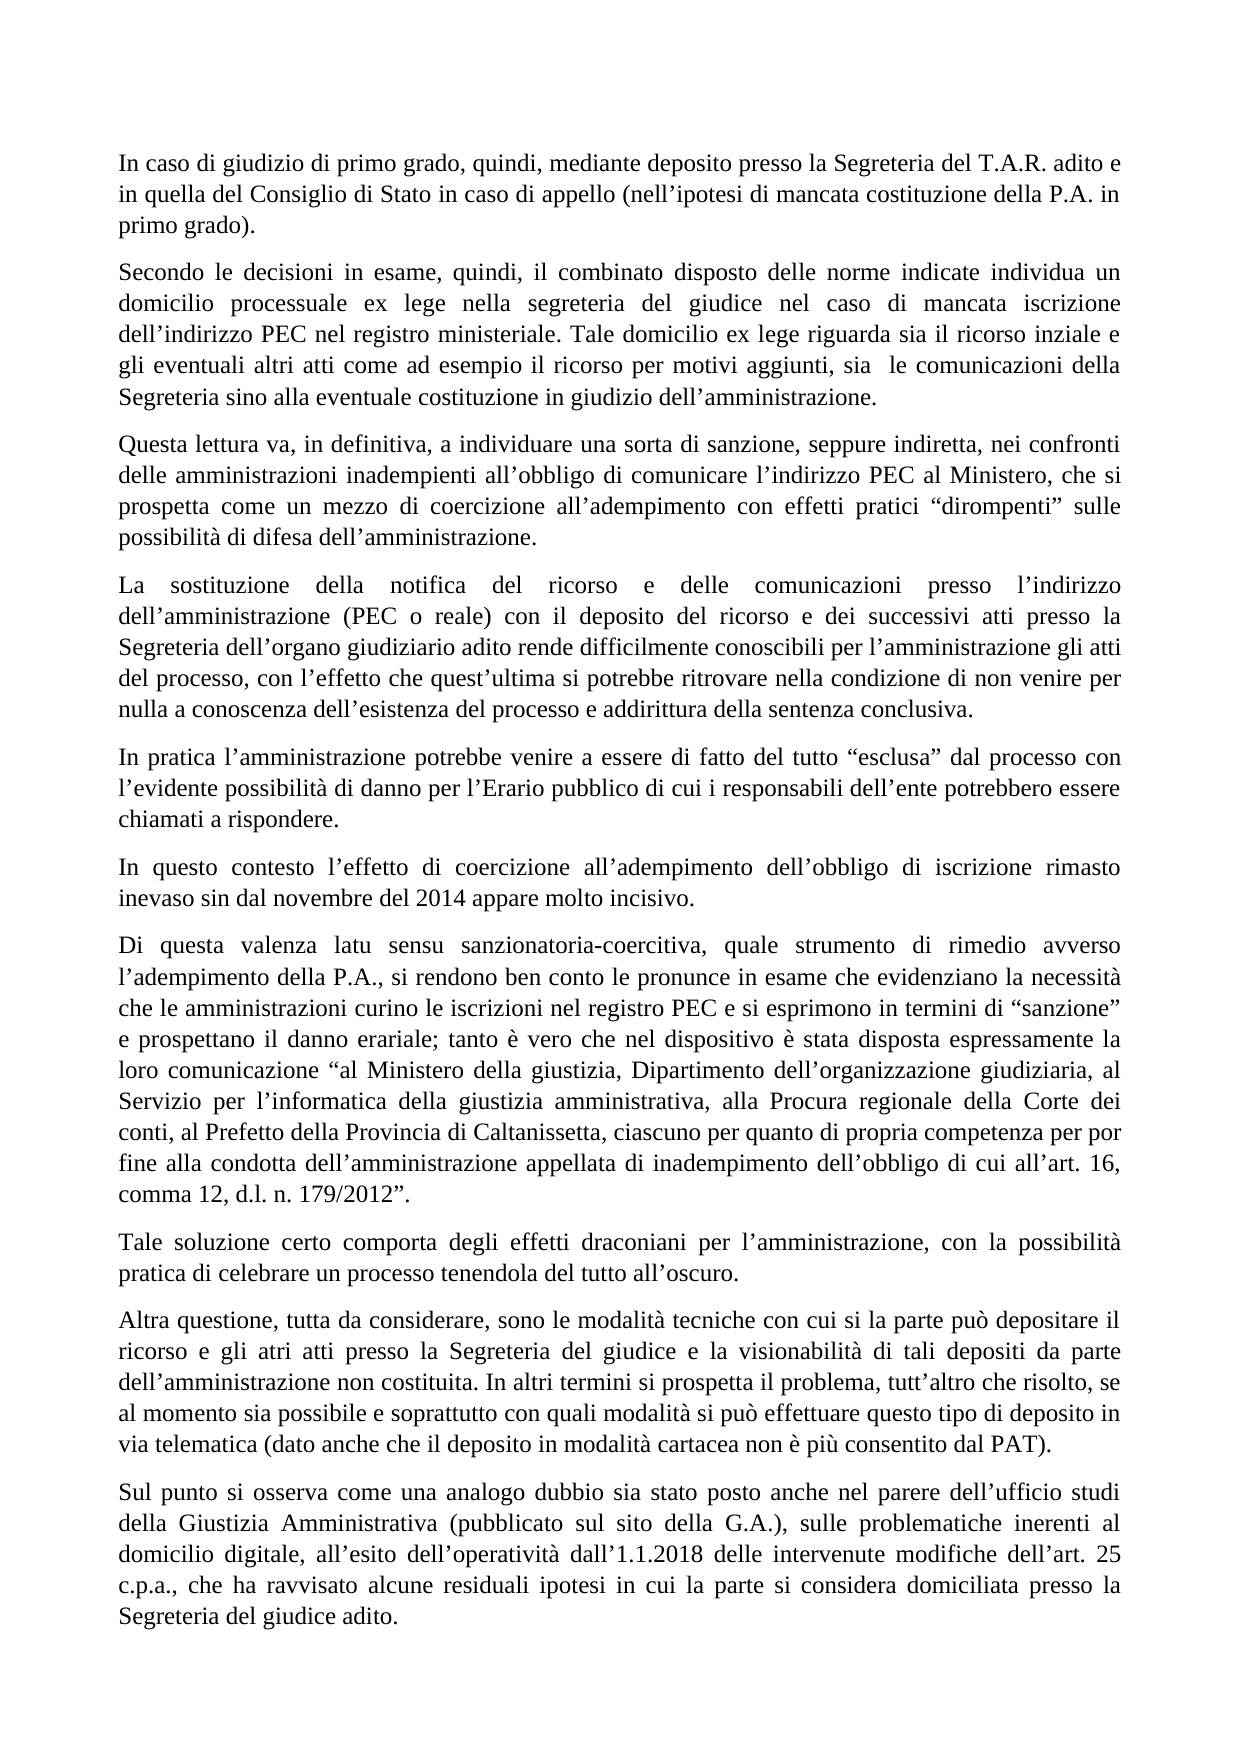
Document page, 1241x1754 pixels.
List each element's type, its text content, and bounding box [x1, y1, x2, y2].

text Di questa valenza latu sensu sanzionatoria-coercitiva, quale strumento di rimedio avverso l’adempimento della P.A., si rendono ben conto le pronunce in esame che evidenziano la necessità che le amministrazioni curino le iscrizioni nel registro PEC e si esprimono in termini di “sanzione” e prospettano il danno erariale; tanto è vero che nel dispositivo è stata disposta espressamente la loro comunicazione “al Ministero della giustizia, Dipartimento dell’organizzazione giudiziaria, al Servizio per l’informatica della giustizia amministrativa, alla Procura regionale della Corte dei conti, al Prefetto della Provincia di Caltanissetta, ciascuno per quanto di propria competenza per por fine alla condotta dell’amministrazione appellata di inadempimento dell’obbligo di cui all’art. 16, comma 12, d.l. n. 179/2012”. [118, 931, 1122, 1208]
text La sostituzione della notifica del ricorso e delle comunicazioni presso l’indirizzo dell’amministrazione (PEC o reale) con il deposito del ricorso e dei successivi atti presso la Segreteria dell’organo giudiziario adito rende difficilmente conoscibili per l’amministrazione gli atti del processo, con l’effetto che quest’ultima si potrebbe ritrovare nella condizione di non venire per nulla a conoscenza dell’esistenza del processo e addirittura della sentenza conclusiva. [118, 570, 1122, 723]
text Sul punto si osserva come una analogo dubbio sia stato posto anche nel parere dell’ufficio studi della Giustizia Amministrativa (pubblicato sul sito della G.A.), sulle problematiche inerenti al domicilio digitale, all’esito dell’operatività dall’1.1.2018 delle intervenute modifiche dell’art. 25 c.p.a., che ha ravvisato alcune residuali ipotesi in cui la parte si considera domiciliata presso la Segreteria del giudice adito. [118, 1477, 1122, 1630]
text In caso di giudizio di primo grado, quindi, mediante deposito presso la Segreteria del T.A.R. adito e in quella del Consiglio di Stato in caso di appello (nell’ipotesi di mancata costituzione della P.A. in primo grado). [118, 148, 1122, 238]
text In questo contesto l’effetto di coercizione all’adempimento dell’obbligo di iscrizione rimasto inevaso sin dal novembre del 2014 appare molto incisivo. [118, 852, 1122, 912]
text Altra questione, tutta da considerare, sono le modalità tecniche con cui si la parte può depositare il ricorso e gli atri atti presso la Segreteria del giudice e la visionabilità di tali depositi da parte dell’amministrazione non costituita. In altri termini si prospetta il problema, tutt’altro che risolto, se al momento sia possibile e soprattutto con quali modalità si può effettuare questo tipo di deposito in via telematica (dato anche che il deposito in modalità cartacea non è più consentito dal PAT). [118, 1305, 1122, 1458]
text In pratica l’amministrazione potrebbe venire a essere di fatto del tutto “esclusa” dal processo con l’evidente possibilità di danno per l’Erario pubblico di cui i responsabili dell’ente potrebbero essere chiamati a rispondere. [118, 742, 1122, 833]
text Tale soluzione certo comporta degli effetti draconiani per l’amministrazione, con la possibilità pratica di celebrare un processo tenendola del tutto all’oscuro. [118, 1227, 1122, 1286]
text Secondo le decisioni in esame, quindi, il combinato disposto delle norme indicate individua un domicilio processuale ex lege nella segreteria del giudice nel caso di mancata iscrizione dell’indirizzo PEC nel registro ministeriale. Tale domicilio ex lege riguarda sia il ricorso inziale e gli eventuali altri atti come ad esempio il ricorso per motivi aggiunti, sia le comunicazioni della Segreteria sino alla eventuale costituzione in giudizio dell’amministrazione. [118, 257, 1122, 410]
text Questa lettura va, in definitiva, a individuare una sorta di sanzione, seppure indiretta, nei confronti delle amministrazioni inadempienti all’obbligo di comunicare l’indirizzo PEC al Ministero, che si prospetta come un mezzo di coercizione all’adempimento con effetti pratici “dirompenti” sulle possibilità di difesa dell’amministrazione. [118, 429, 1122, 551]
